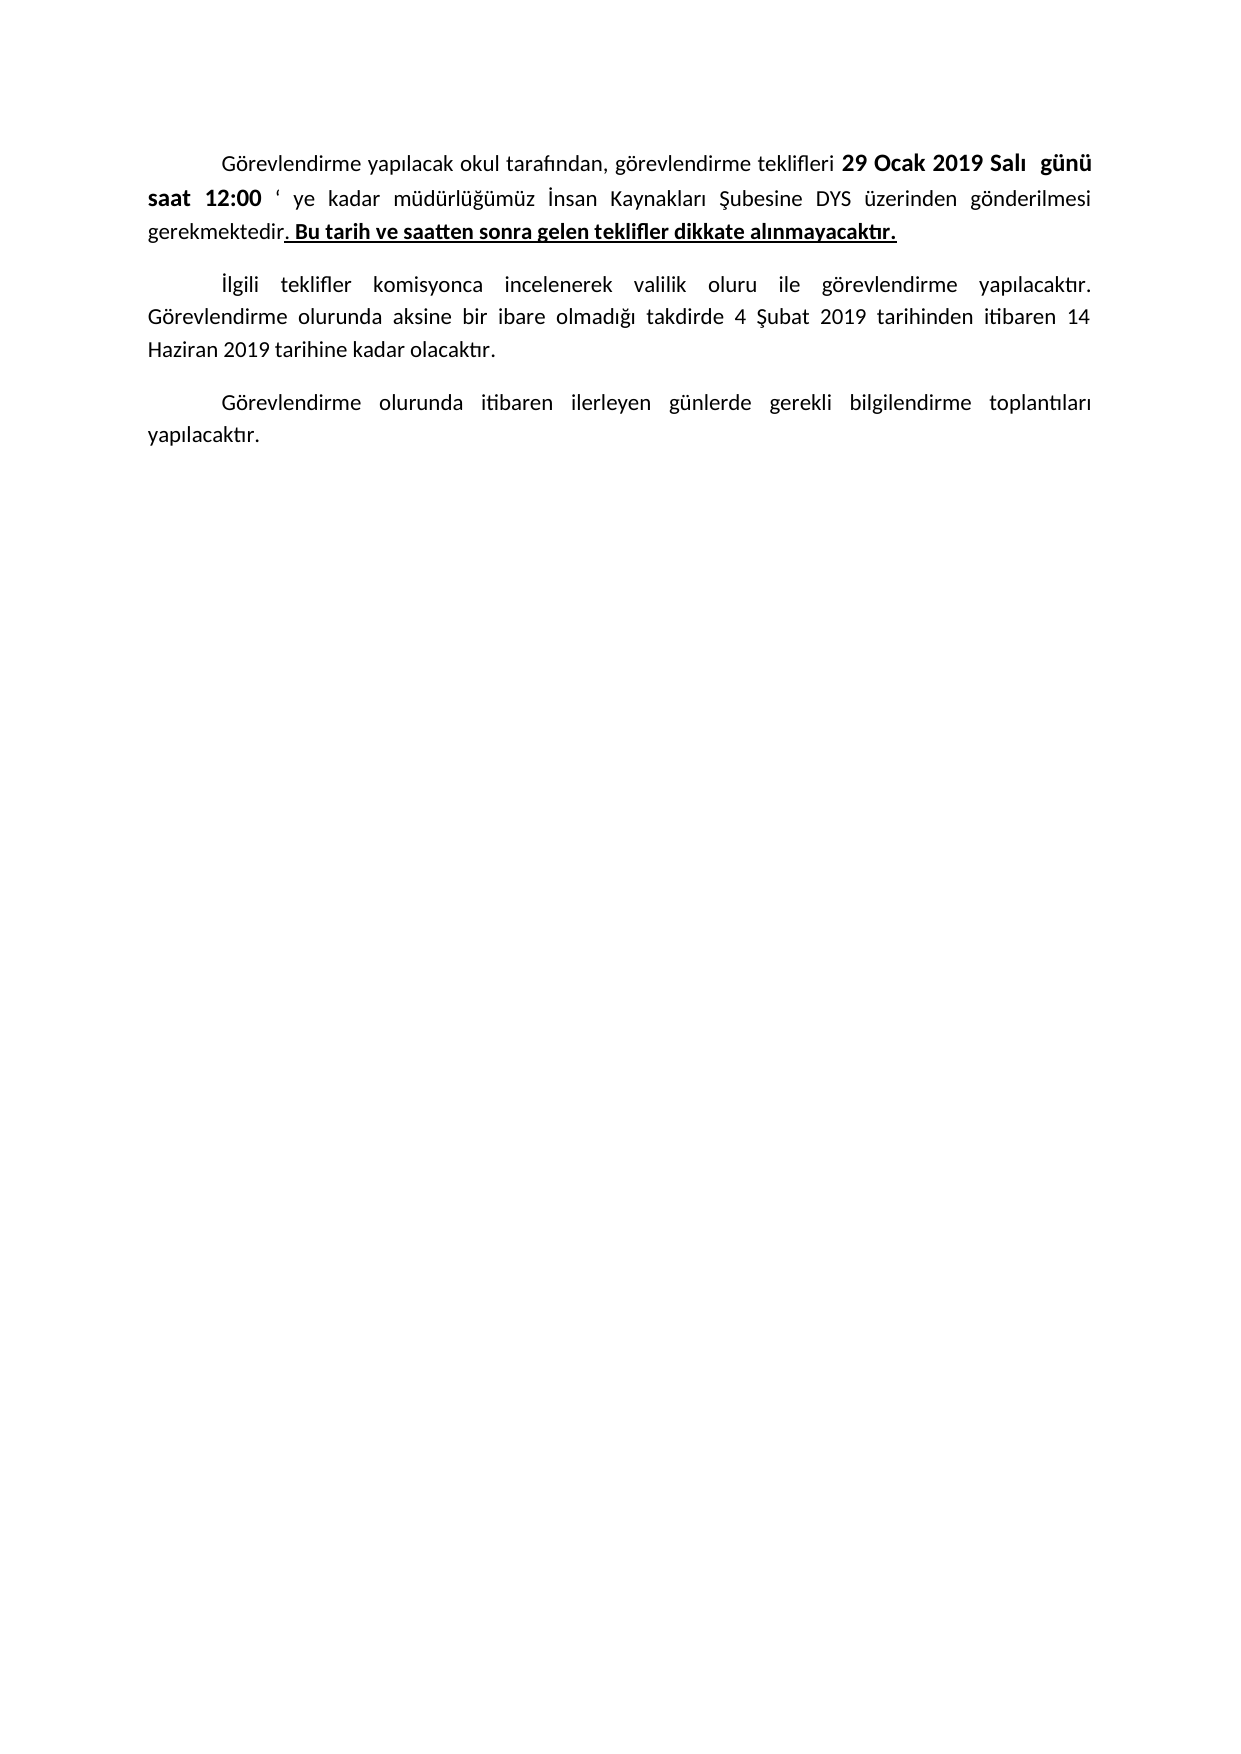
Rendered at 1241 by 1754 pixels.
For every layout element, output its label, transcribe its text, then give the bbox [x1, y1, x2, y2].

text Görevlendirme yapılacak okul tarafından, görevlendirme teklifleri 29 Ocak 2019 Salı günü saat 12:00 ‘ ye kadar müdürlüğümüz İnsan Kaynakları Şubesine DYS üzerinden gönderilmesi gerekmektedir. Bu tarih ve saatten sonra gelen teklifler dikkate alınmayacaktır. [148, 148, 1093, 245]
text İlgili teklifler komisyonca incelenerek valilik oluru ile görevlendirme yapılacaktır. Görevlendirme olurunda aksine bir ibare olmadığı takdirde 4 Şubat 2019 tarihinden itibaren 14 Haziran 2019 tarihine kadar olacaktır. [148, 270, 1093, 363]
text Görevlendirme olurunda itibaren ilerleyen günlerde gerekli bilgilendirme toplantıları yapılacaktır. [148, 388, 1093, 448]
